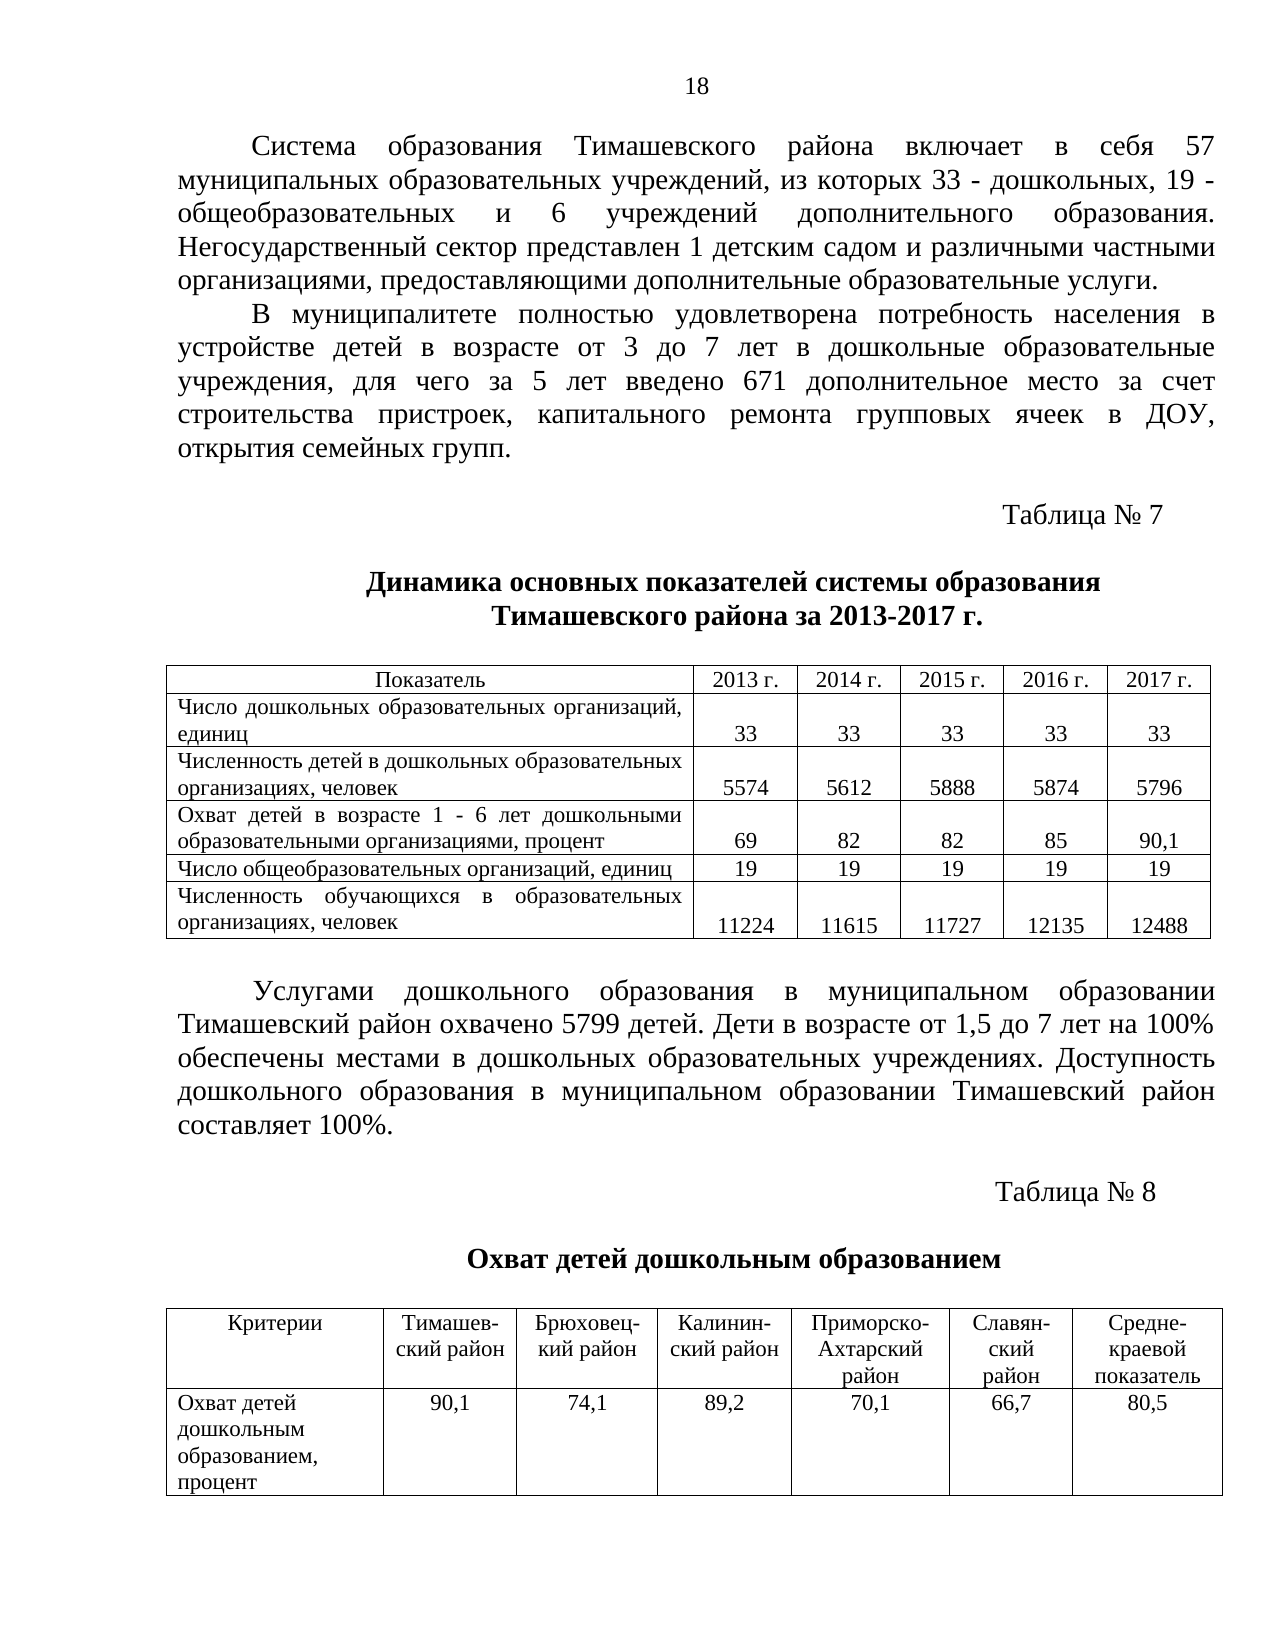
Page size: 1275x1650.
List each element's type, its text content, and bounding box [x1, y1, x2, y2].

table_cell Число дошкольных образовательных организаций, единиц [167, 694, 693, 746]
text Таблица № 7 [177, 497, 1216, 531]
table_cell 5888 [901, 747, 1003, 800]
table_cell 33 [798, 694, 900, 746]
table_header 2017 г. [1108, 666, 1210, 692]
table_header Показатель [167, 666, 693, 692]
table_cell 11224 [694, 882, 797, 938]
text Услугами дошкольного образования в муниципальном образовании Тимашевский район охвачено 5799 детей. Дети в возрасте от 1,5 до 7 лет на 100% обеспечены местами в дошкольных образовательных учреждениях. Доступность дошкольного образования в муниципальном образовании Тимашевский район составляет 100%. [177, 973, 1216, 1140]
table_cell 74,1 [517, 1389, 657, 1494]
table_header 2016 г. [1004, 666, 1107, 692]
table_cell 82 [798, 801, 900, 854]
table_header Приморско-Ахтарский район [792, 1309, 949, 1388]
table_cell Охват детей дошкольным образованием, процент [167, 1389, 383, 1494]
table_cell 89,2 [658, 1389, 791, 1494]
table_cell 82 [901, 801, 1003, 854]
table_cell 80,5 [1073, 1389, 1222, 1494]
text Охват детей дошкольным образованием [177, 1241, 1216, 1274]
table_cell Охват детей в возрасте 1 - 6 лет дошкольными образовательными организациями, процент [167, 801, 693, 854]
table_cell 19 [798, 855, 900, 881]
table_cell 19 [1108, 855, 1210, 881]
table_cell Численность обучающихся в образовательных организациях, человек [167, 882, 693, 938]
text Тимашевского района за 2013-2017 г. [177, 598, 1216, 631]
table_header Тимашев-ский район [384, 1309, 516, 1388]
table_cell 90,1 [384, 1389, 516, 1494]
table_cell 70,1 [792, 1389, 949, 1494]
table_cell 5574 [694, 747, 797, 800]
table_cell 33 [1004, 694, 1107, 746]
table_cell 5612 [798, 747, 900, 800]
table_cell 33 [694, 694, 797, 746]
text Система образования Тимашевского района включает в себя 57 муниципальных образовательных учреждений, из которых 33 - дошкольных, 19 - общеобразовательных и 6 учреждений дополнительного образования. Негосударственный сектор представлен 1 детским садом и различными частными организациями, предоставляющими дополнительные образовательные услуги. [177, 128, 1216, 296]
table_cell 5874 [1004, 747, 1107, 800]
text В муниципалитете полностью удовлетворена потребность населения в устройстве детей в возрасте от 3 до 7 лет в дошкольные образовательные учреждения, для чего за 5 лет введено 671 дополнительное место за счет строительства пристроек, капитального ремонта групповых ячеек в ДОУ, открытия семейных групп. [177, 296, 1216, 464]
table_cell 11615 [798, 882, 900, 938]
table_header Славян-ский район [950, 1309, 1072, 1388]
table_header Критерии [167, 1309, 383, 1388]
text Таблица № 8 [840, 1174, 1216, 1207]
table_header Брюховец-кий район [517, 1309, 657, 1388]
table_cell 11727 [901, 882, 1003, 938]
table_cell 19 [1004, 855, 1107, 881]
table_header 2013 г. [694, 666, 797, 692]
table_cell 90,1 [1108, 801, 1210, 854]
table_cell 66,7 [950, 1389, 1072, 1494]
table_header Средне-краевой показатель [1073, 1309, 1222, 1388]
table_cell Число общеобразовательных организаций, единиц [167, 855, 693, 881]
table_cell 33 [1108, 694, 1210, 746]
table_header 2014 г. [798, 666, 900, 692]
table_cell 12135 [1004, 882, 1107, 938]
table_cell 12488 [1108, 882, 1210, 938]
table_cell 5796 [1108, 747, 1210, 800]
table_cell 33 [901, 694, 1003, 746]
table_cell 19 [694, 855, 797, 881]
table_cell Численность детей в дошкольных образовательных организациях, человек [167, 747, 693, 800]
table_cell 69 [694, 801, 797, 854]
table_cell 85 [1004, 801, 1107, 854]
text Динамика основных показателей системы образования [177, 564, 1216, 598]
table_header Калинин-ский район [658, 1309, 791, 1388]
table_cell 19 [901, 855, 1003, 881]
table_header 2015 г. [901, 666, 1003, 692]
